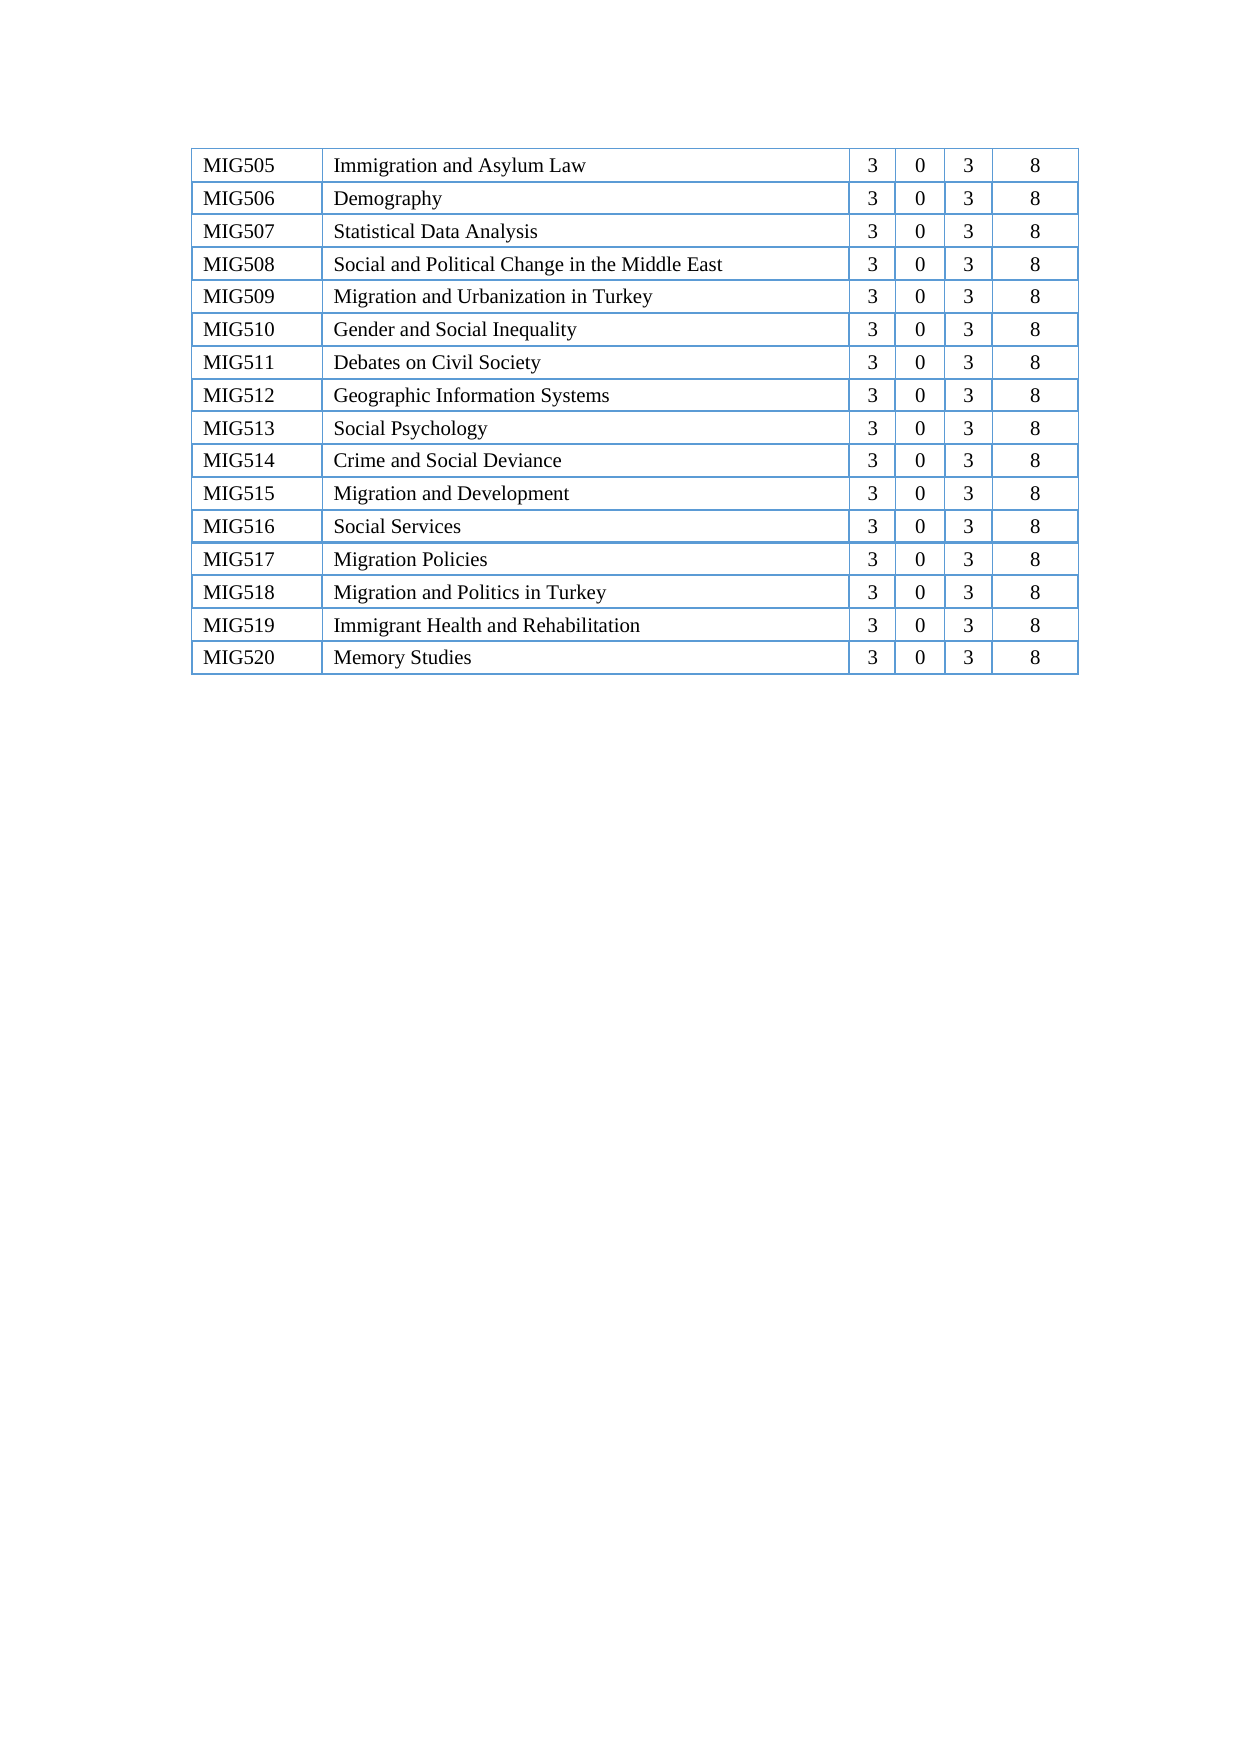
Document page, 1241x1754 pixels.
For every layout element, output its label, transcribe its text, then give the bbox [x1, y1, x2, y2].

table_cell Demography [323, 183, 848, 213]
table_cell 3 [850, 511, 894, 541]
table_cell 3 [945, 544, 992, 574]
table_cell 3 [850, 281, 895, 312]
table_cell 3 [946, 642, 991, 673]
table_cell MIG506 [193, 183, 321, 213]
table_cell Statistical Data Analysis [323, 215, 849, 246]
table_cell MIG513 [192, 412, 322, 443]
table_cell Migration and Politics in Turkey [323, 576, 848, 607]
table_cell 0 [896, 380, 944, 410]
table_cell MIG515 [192, 478, 322, 509]
table_cell 3 [945, 149, 992, 181]
table_cell 0 [896, 544, 944, 574]
table_cell MIG505 [192, 149, 322, 181]
table_cell 3 [850, 248, 894, 279]
table_cell 8 [993, 347, 1078, 377]
table_cell 3 [945, 281, 992, 312]
table_cell 8 [993, 183, 1077, 213]
table_cell 8 [993, 478, 1078, 509]
table_cell 8 [993, 412, 1078, 443]
table_cell MIG519 [192, 609, 322, 640]
table_cell Immigration and Asylum Law [323, 149, 849, 181]
table_cell Geographic Information Systems [323, 380, 848, 410]
table_cell 3 [946, 380, 991, 410]
table_cell Social Services [323, 511, 848, 541]
table_cell 0 [896, 149, 944, 181]
table_cell 3 [945, 478, 992, 509]
table_cell MIG507 [192, 215, 322, 246]
table_cell 8 [993, 609, 1078, 640]
table_cell 3 [946, 511, 991, 541]
table_cell 3 [850, 478, 895, 509]
table_cell MIG510 [193, 314, 321, 344]
table_cell 0 [896, 576, 944, 607]
table_cell MIG514 [193, 445, 321, 476]
table_cell MIG520 [193, 642, 321, 673]
table_cell 8 [993, 149, 1078, 181]
table_cell 0 [896, 511, 944, 541]
table_cell 3 [946, 314, 991, 344]
table_cell 0 [896, 478, 944, 509]
table_cell Crime and Social Deviance [323, 445, 848, 476]
table_cell 3 [850, 445, 894, 476]
table_cell 8 [993, 445, 1077, 476]
table_cell 3 [850, 314, 894, 344]
table_cell Social Psychology [323, 412, 849, 443]
table_cell Migration Policies [323, 544, 849, 574]
table_cell 8 [993, 248, 1077, 279]
table_cell 8 [993, 544, 1078, 574]
table_cell Migration and Urbanization in Turkey [323, 281, 849, 312]
table_cell 3 [850, 347, 895, 377]
table_cell 3 [850, 183, 894, 213]
table_cell 0 [896, 347, 944, 377]
table_cell 0 [896, 281, 944, 312]
table_cell MIG517 [192, 544, 322, 574]
table_cell MIG516 [193, 511, 321, 541]
table_cell 8 [993, 511, 1077, 541]
table_cell MIG518 [193, 576, 321, 607]
table_cell Memory Studies [323, 642, 848, 673]
table_cell 3 [946, 445, 991, 476]
table_cell 0 [896, 248, 944, 279]
table_cell 0 [896, 314, 944, 344]
table_cell 3 [946, 183, 991, 213]
table_cell 0 [896, 609, 944, 640]
table_cell Debates on Civil Society [323, 347, 849, 377]
table_cell 3 [945, 412, 992, 443]
table_cell 8 [993, 314, 1077, 344]
table_cell Migration and Development [323, 478, 849, 509]
table_cell 3 [850, 642, 894, 673]
table_cell 3 [850, 412, 895, 443]
table_cell 8 [993, 576, 1077, 607]
table_cell 3 [850, 149, 895, 181]
table_cell Gender and Social Inequality [323, 314, 848, 344]
table_cell 0 [896, 215, 944, 246]
table_cell 3 [945, 609, 992, 640]
table_cell 8 [993, 380, 1077, 410]
table_cell 0 [896, 445, 944, 476]
table_cell Social and Political Change in the Middle East [323, 248, 848, 279]
table_cell 3 [946, 576, 991, 607]
table_cell 3 [850, 576, 894, 607]
table_cell MIG509 [192, 281, 322, 312]
table_cell 3 [945, 215, 992, 246]
table_cell 3 [850, 380, 894, 410]
table_cell 0 [896, 642, 944, 673]
table_cell 8 [993, 281, 1078, 312]
table_cell 3 [850, 215, 895, 246]
table_cell 0 [896, 412, 944, 443]
table_cell 3 [946, 248, 991, 279]
table_cell 8 [993, 642, 1077, 673]
table_cell MIG508 [193, 248, 321, 279]
table_cell 8 [993, 215, 1078, 246]
table_cell MIG511 [192, 347, 322, 377]
table_cell 3 [850, 609, 895, 640]
table_cell MIG512 [193, 380, 321, 410]
table_cell 3 [945, 347, 992, 377]
table_cell 3 [850, 544, 895, 574]
table_cell 0 [896, 183, 944, 213]
table_cell Immigrant Health and Rehabilitation [323, 609, 849, 640]
